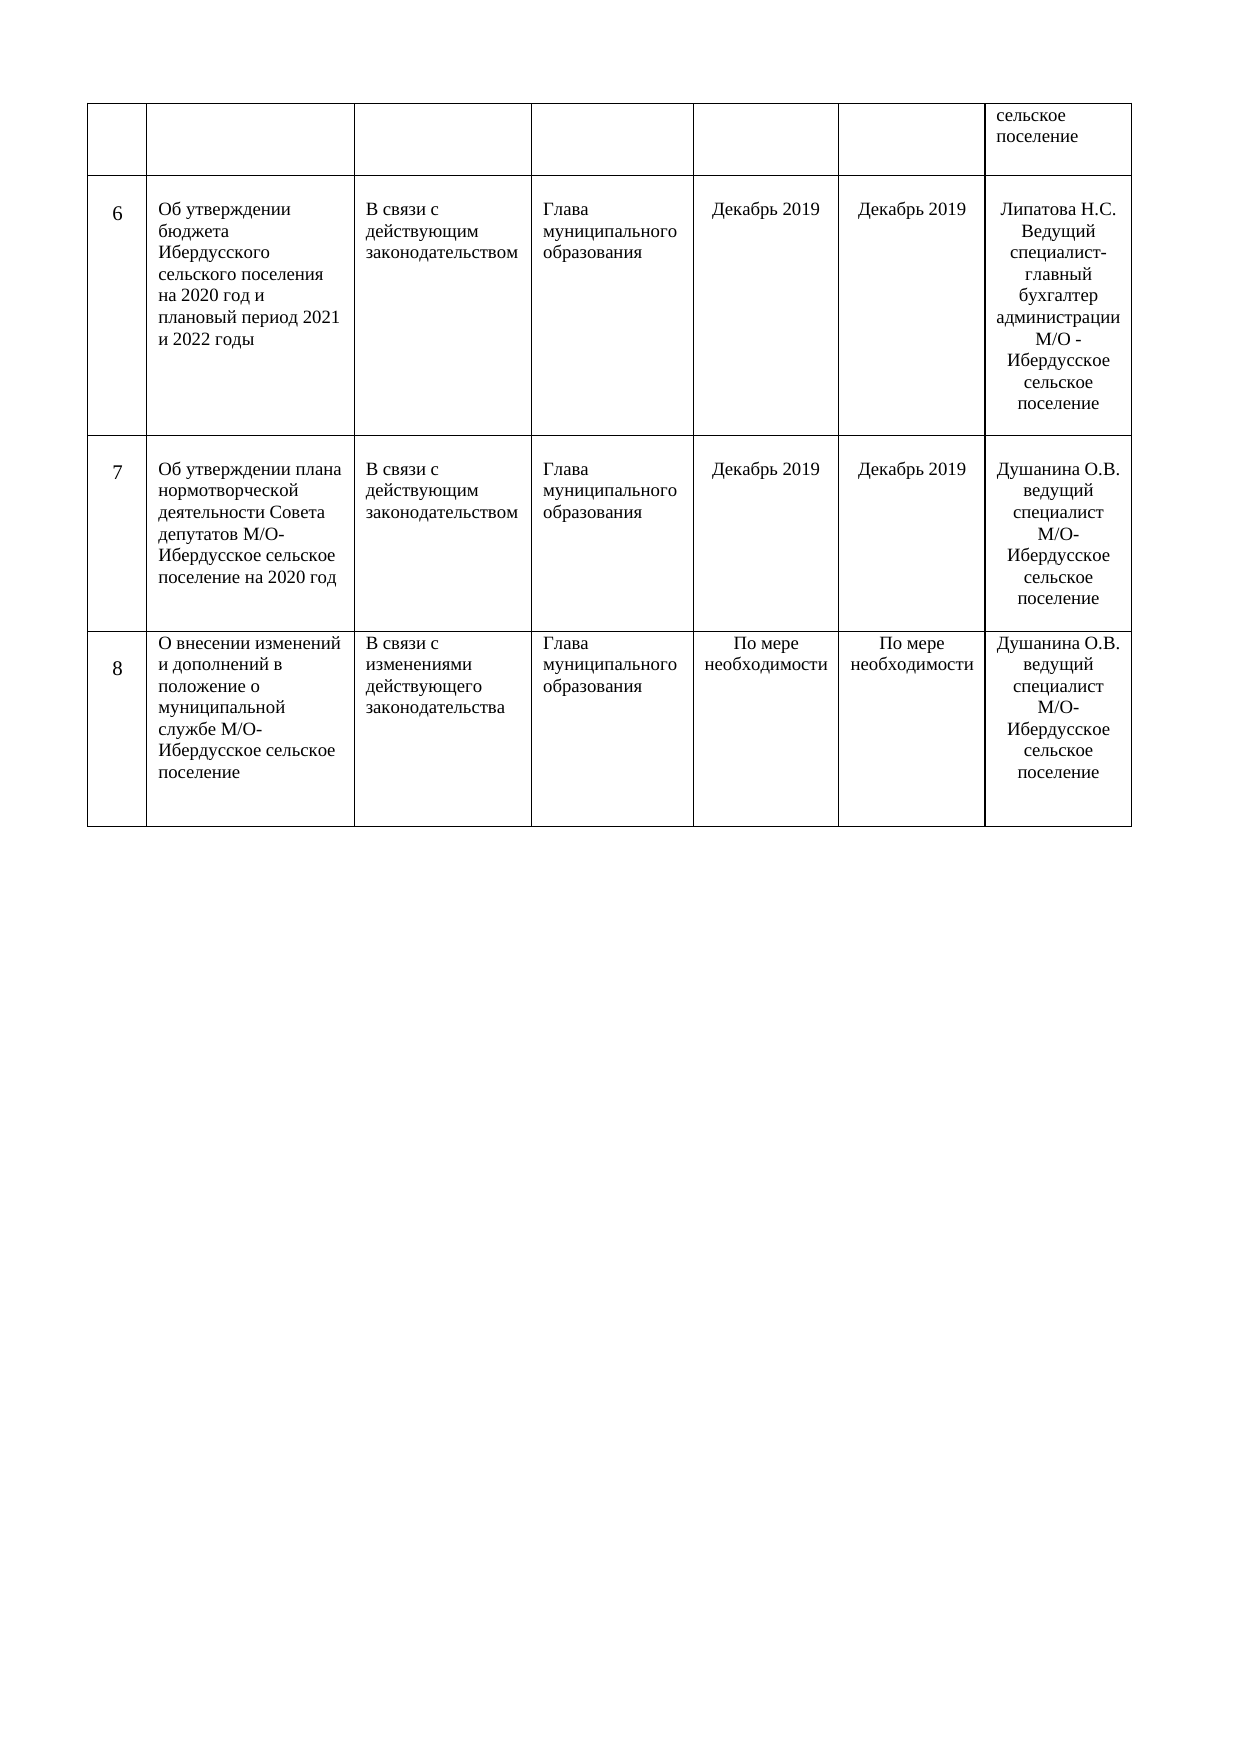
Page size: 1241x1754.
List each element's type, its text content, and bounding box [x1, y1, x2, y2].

table_cell Декабрь 2019 [694, 176, 838, 435]
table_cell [694, 104, 838, 175]
table_cell 8 [88, 632, 146, 826]
table_cell Об утверждении плана нормотворческой деятельности Совета депутатов М/О-Ибердусское сельское поселение на 2020 год [147, 436, 354, 631]
table_cell 6 [88, 176, 146, 435]
table_cell Глава муниципального образования [532, 176, 693, 435]
table_cell Декабрь 2019 [839, 436, 984, 631]
table_cell В связи с изменениями действующего законодательства [355, 632, 531, 826]
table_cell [532, 104, 693, 175]
table_cell Об утверждении бюджета Ибердусского сельского поселения на 2020 год и плановый период 2021 и 2022 годы [147, 176, 354, 435]
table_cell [986, 104, 1131, 175]
table_cell В связи с действующим законодательством [355, 176, 531, 435]
table_cell 7 [88, 436, 146, 631]
table_cell 5 [88, 104, 146, 175]
table_cell Душанина О.В. ведущий специалист М/О- Ибердусское сельское поселение [986, 632, 1131, 826]
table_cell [147, 104, 354, 175]
table_cell По мере необходимости [694, 632, 838, 826]
table_cell По мере необходимости [839, 632, 984, 826]
table_cell Декабрь 2019 [839, 176, 984, 435]
table_cell Глава муниципального образования [532, 436, 693, 631]
table_cell Глава муниципального образования [532, 632, 693, 826]
table_cell Липатова Н.С. Ведущий специалист-главный бухгалтер администрации М/О -Ибердусское сельское поселение [986, 176, 1131, 435]
table_cell О внесении изменений и дополнений в положение о муниципальной службе М/О- Ибердусское сельское поселение [147, 632, 354, 826]
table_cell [355, 104, 531, 175]
table_cell В связи с действующим законодательством [355, 436, 531, 631]
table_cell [839, 104, 984, 175]
table_cell Душанина О.В. ведущий специалист М/О- Ибердусское сельское поселение [986, 436, 1131, 631]
table_cell Декабрь 2019 [694, 436, 838, 631]
